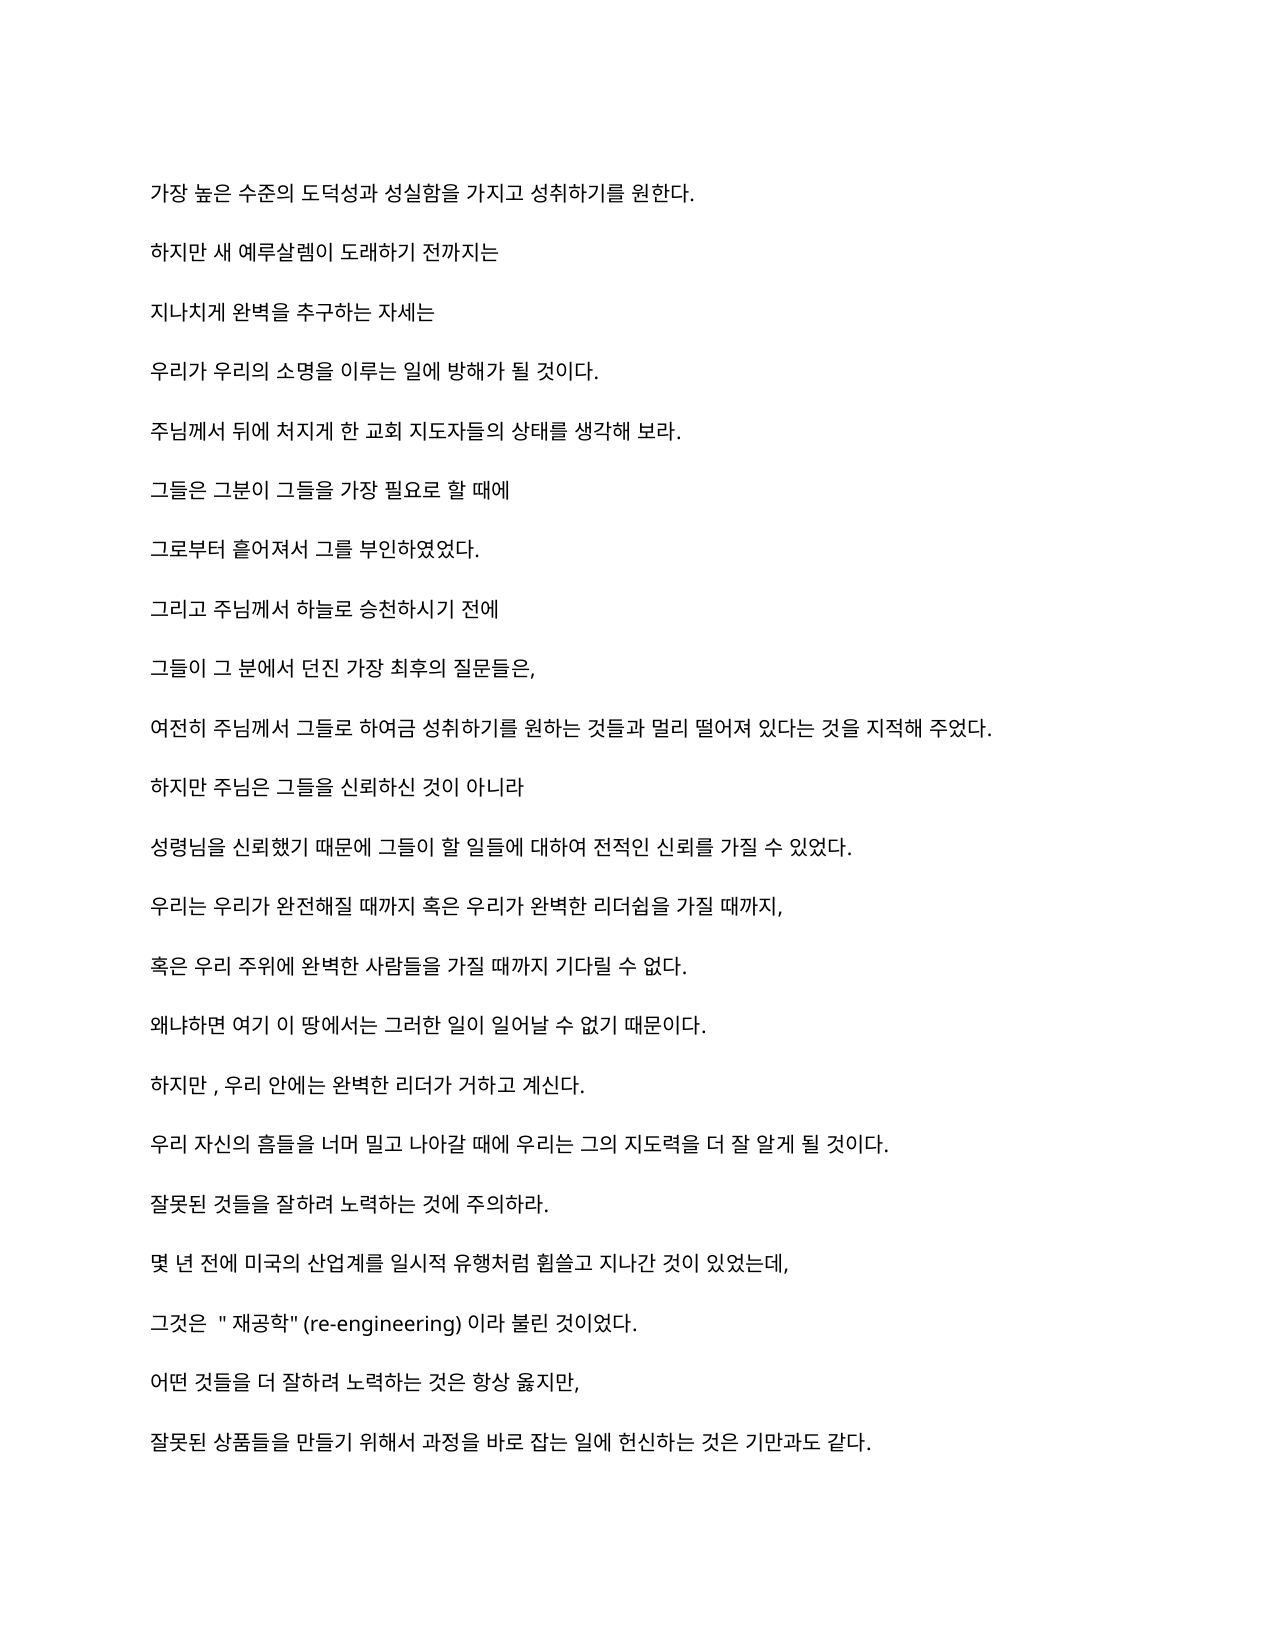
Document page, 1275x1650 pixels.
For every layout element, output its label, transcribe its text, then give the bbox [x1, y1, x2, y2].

text 그들은 그분이 그들을 가장 필요로 할 때에 [150, 474, 1125, 504]
text 그리고 주님께서 하늘로 승천하시기 전에 [150, 593, 1125, 623]
text 지나치게 완벽을 추구하는 자세는 [150, 296, 1125, 326]
text 우리 자신의 흠들을 너머 밀고 나아갈 때에 우리는 그의 지도력을 더 잘 알게 될 것이다. [150, 1128, 1125, 1159]
text 성령님을 신뢰했기 때문에 그들이 할 일들에 대하여 전적인 신뢰를 가질 수 있었다. [150, 831, 1125, 861]
text 하지만 , 우리 안에는 완벽한 리더가 거하고 계신다. [150, 1069, 1125, 1099]
text 혹은 우리 주위에 완벽한 사람들을 가질 때까지 기다릴 수 없다. [150, 950, 1125, 980]
text 잘못된 상품들을 만들기 위해서 과정을 바로 잡는 일에 헌신하는 것은 기만과도 같다. [150, 1426, 1125, 1456]
text 하지만 새 예루살렘이 도래하기 전까지는 [150, 237, 1125, 267]
text 가장 높은 수준의 도덕성과 성실함을 가지고 성취하기를 원한다. [150, 177, 1125, 207]
text 우리가 우리의 소명을 이루는 일에 방해가 될 것이다. [150, 355, 1125, 386]
text 그것은 " 재공학" (re-engineering) 이라 불린 것이었다. [150, 1307, 1125, 1337]
text 그들이 그 분에서 던진 가장 최후의 질문들은, [150, 653, 1125, 683]
text 어떤 것들을 더 잘하려 노력하는 것은 항상 옳지만, [150, 1366, 1125, 1397]
text 잘못된 것들을 잘하려 노력하는 것에 주의하라. [150, 1188, 1125, 1218]
text 하지만 주님은 그들을 신뢰하신 것이 아니라 [150, 772, 1125, 802]
text 우리는 우리가 완전해질 때까지 혹은 우리가 완벽한 리더쉽을 가질 때까지, [150, 890, 1125, 921]
text 왜냐하면 여기 이 땅에서는 그러한 일이 일어날 수 없기 때문이다. [150, 1009, 1125, 1040]
text 그로부터 흩어져서 그를 부인하였었다. [150, 534, 1125, 564]
text 몇 년 전에 미국의 산업계를 일시적 유행처럼 휩쓸고 지나간 것이 있었는데, [150, 1247, 1125, 1278]
text 여전히 주님께서 그들로 하여금 성취하기를 원하는 것들과 멀리 떨어져 있다는 것을 지적해 주었다. [150, 712, 1125, 742]
text 주님께서 뒤에 처지게 한 교회 지도자들의 상태를 생각해 보라. [150, 415, 1125, 445]
